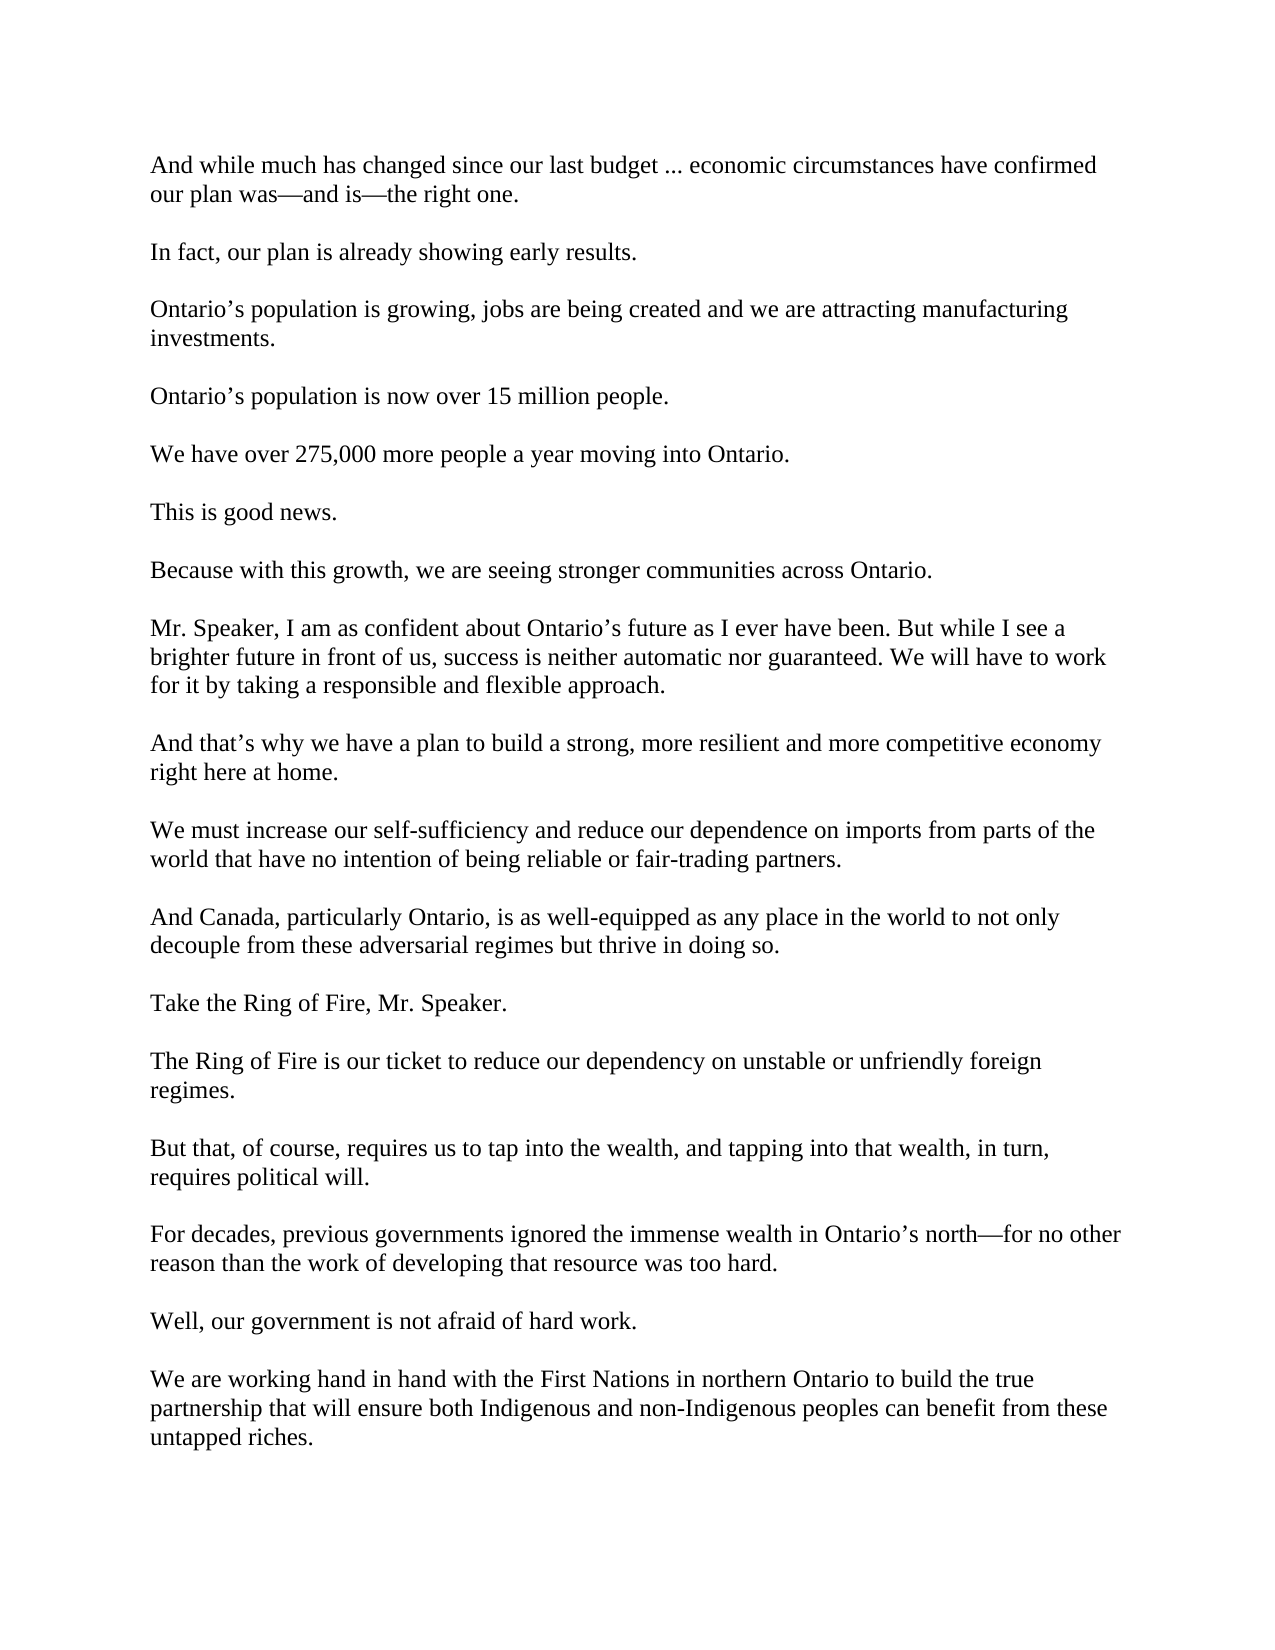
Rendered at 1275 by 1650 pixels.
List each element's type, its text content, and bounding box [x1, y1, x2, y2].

text This is good news. [150, 497, 1125, 526]
text Mr. Speaker, I am as confident about Ontario’s future as I ever have been. But while I see a brighter future in front of us, success is neither automatic nor guaranteed. We will have to work for it by taking a responsible and flexible approach. [150, 613, 1125, 699]
text And Canada, particularly Ontario, is as well-equipped as any place in the world to not only decouple from these adversarial regimes but thrive in doing so. [150, 902, 1125, 959]
text Ontario’s population is now over 15 million people. [150, 381, 1125, 410]
text We are working hand in hand with the First Nations in northern Ontario to build the true partnership that will ensure both Indigenous and non-Indigenous peoples can benefit from these untapped riches. [150, 1364, 1125, 1450]
text And that’s why we have a plan to build a strong, more resilient and more competitive economy right here at home. [150, 728, 1125, 786]
text We must increase our self-sufficiency and reduce our dependence on imports from parts of the world that have no intention of being reliable or fair-trading partners. [150, 815, 1125, 872]
text Ontario’s population is growing, jobs are being created and we are attracting manufacturing investments. [150, 294, 1125, 352]
text We have over 275,000 more people a year moving into Ontario. [150, 439, 1125, 468]
text But that, of course, requires us to tap into the wealth, and tapping into that wealth, in turn, requires political will. [150, 1133, 1125, 1190]
text For decades, previous governments ignored the immense wealth in Ontario’s north—for no other reason than the work of developing that resource was too hard. [150, 1219, 1125, 1277]
text And while much has changed since our last budget ... economic circumstances have confirmed our plan was—and is—the right one. [150, 150, 1125, 207]
text Well, our government is not afraid of hard work. [150, 1306, 1125, 1335]
text Because with this growth, we are seeing stronger communities across Ontario. [150, 555, 1125, 584]
text The Ring of Fire is our ticket to reduce our dependency on unstable or unfriendly foreign regimes. [150, 1046, 1125, 1104]
text In fact, our plan is already showing early results. [150, 237, 1125, 265]
text Take the Ring of Fire, Mr. Speaker. [150, 988, 1125, 1017]
